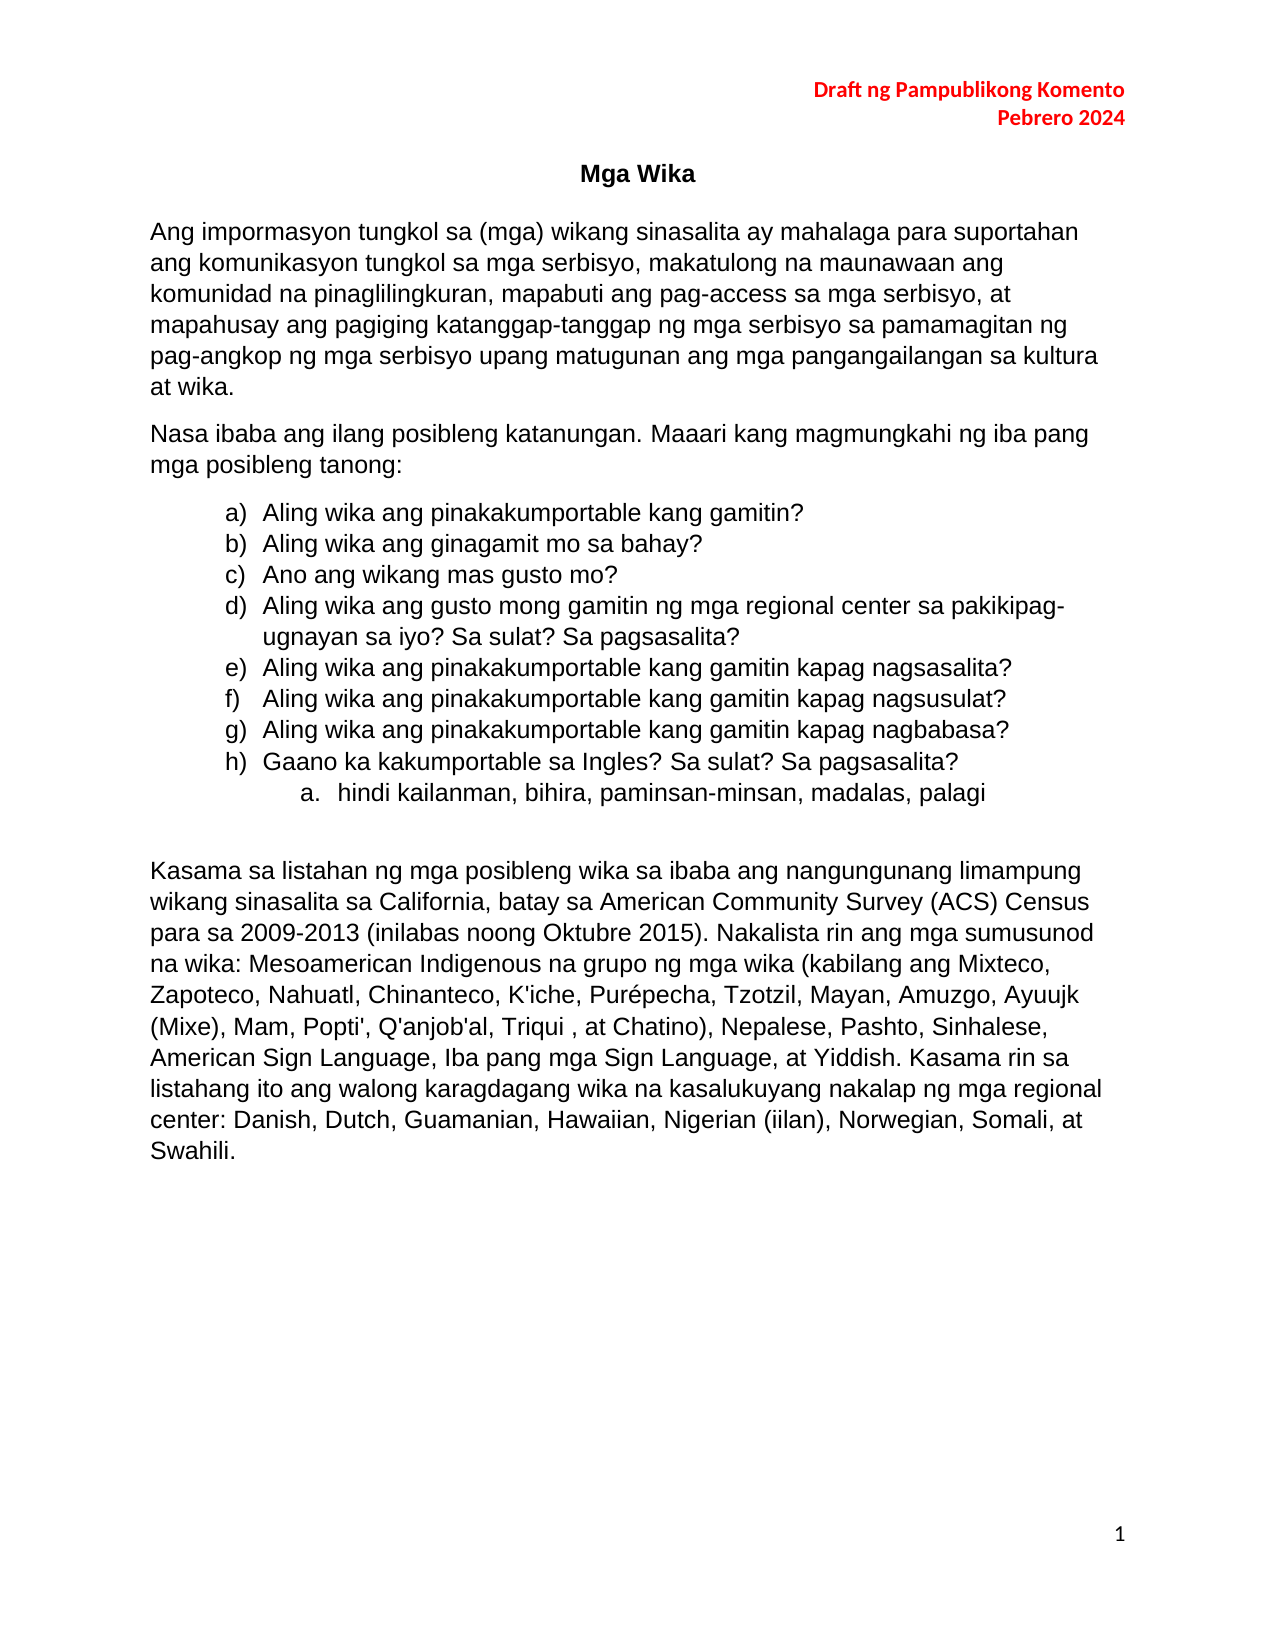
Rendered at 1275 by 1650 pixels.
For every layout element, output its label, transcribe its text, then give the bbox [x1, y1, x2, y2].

text Nasa ibaba ang ilang posibleng katanungan. Maaari kang magmungkahi ng iba pang mga posibleng tanong: [150, 419, 1125, 479]
text Mga Wika [150, 159, 1125, 188]
list Aling wika ang pinakakumportable kang gamitin kapag nagbabasa? [225, 716, 1125, 744]
list Aling wika ang gusto mong gamitin ng mga regional center sa pakikipag-ugnayan sa iyo? Sa sulat? Sa pagsasalita? [225, 591, 1125, 651]
list Aling wika ang ginagamit mo sa bahay? [225, 529, 1125, 558]
text Ang impormasyon tungkol sa (mga) wikang sinasalita ay mahalaga para suportahan ang komunikasyon tungkol sa mga serbisyo, makatulong na maunawaan ang komunidad na pinaglilingkuran, mapabuti ang pag-access sa mga serbisyo, at mapahusay ang pagiging katanggap-tanggap ng mga serbisyo sa pamamagitan ng pag-angkop ng mga serbisyo upang matugunan ang mga pangangailangan sa kultura at wika. [150, 217, 1125, 401]
list Aling wika ang pinakakumportable kang gamitin kapag nagsasalita? [225, 653, 1125, 682]
text Kasama sa listahan ng mga posibleng wika sa ibaba ang nangungunang limampung wikang sinasalita sa California, batay sa American Community Survey (ACS) Census para sa 2009-2013 (inilabas noong Oktubre 2015). Nakalista rin ang mga sumusunod na wika: Mesoamerican Indigenous na grupo ng mga wika (kabilang ang Mixteco, Zapoteco, Nahuatl, Chinanteco, K'iche, Purépecha, Tzotzil, Mayan, Amuzgo, Ayuujk (Mixe), Mam, Popti', Q'anjob'al, Triqui , at Chatino), Nepalese, Pashto, Sinhalese, American Sign Language, Iba pang mga Sign Language, at Yiddish. Kasama rin sa listahang ito ang walong karagdagang wika na kasalukuyang nakalap ng mga regional center: Danish, Dutch, Guamanian, Hawaiian, Nigerian (iilan), Norwegian, Somali, at Swahili. [150, 856, 1125, 1164]
list Ano ang wikang mas gusto mo? [225, 560, 1125, 589]
list Gaano ka kakumportable sa Ingles? Sa sulat? Sa pagsasalita? [225, 747, 1125, 775]
list Aling wika ang pinakakumportable kang gamitin? [225, 498, 1125, 527]
list Aling wika ang pinakakumportable kang gamitin kapag nagsusulat? [225, 684, 1125, 713]
list hindi kailanman, bihira, paminsan-minsan, madalas, palagi [300, 778, 1125, 806]
